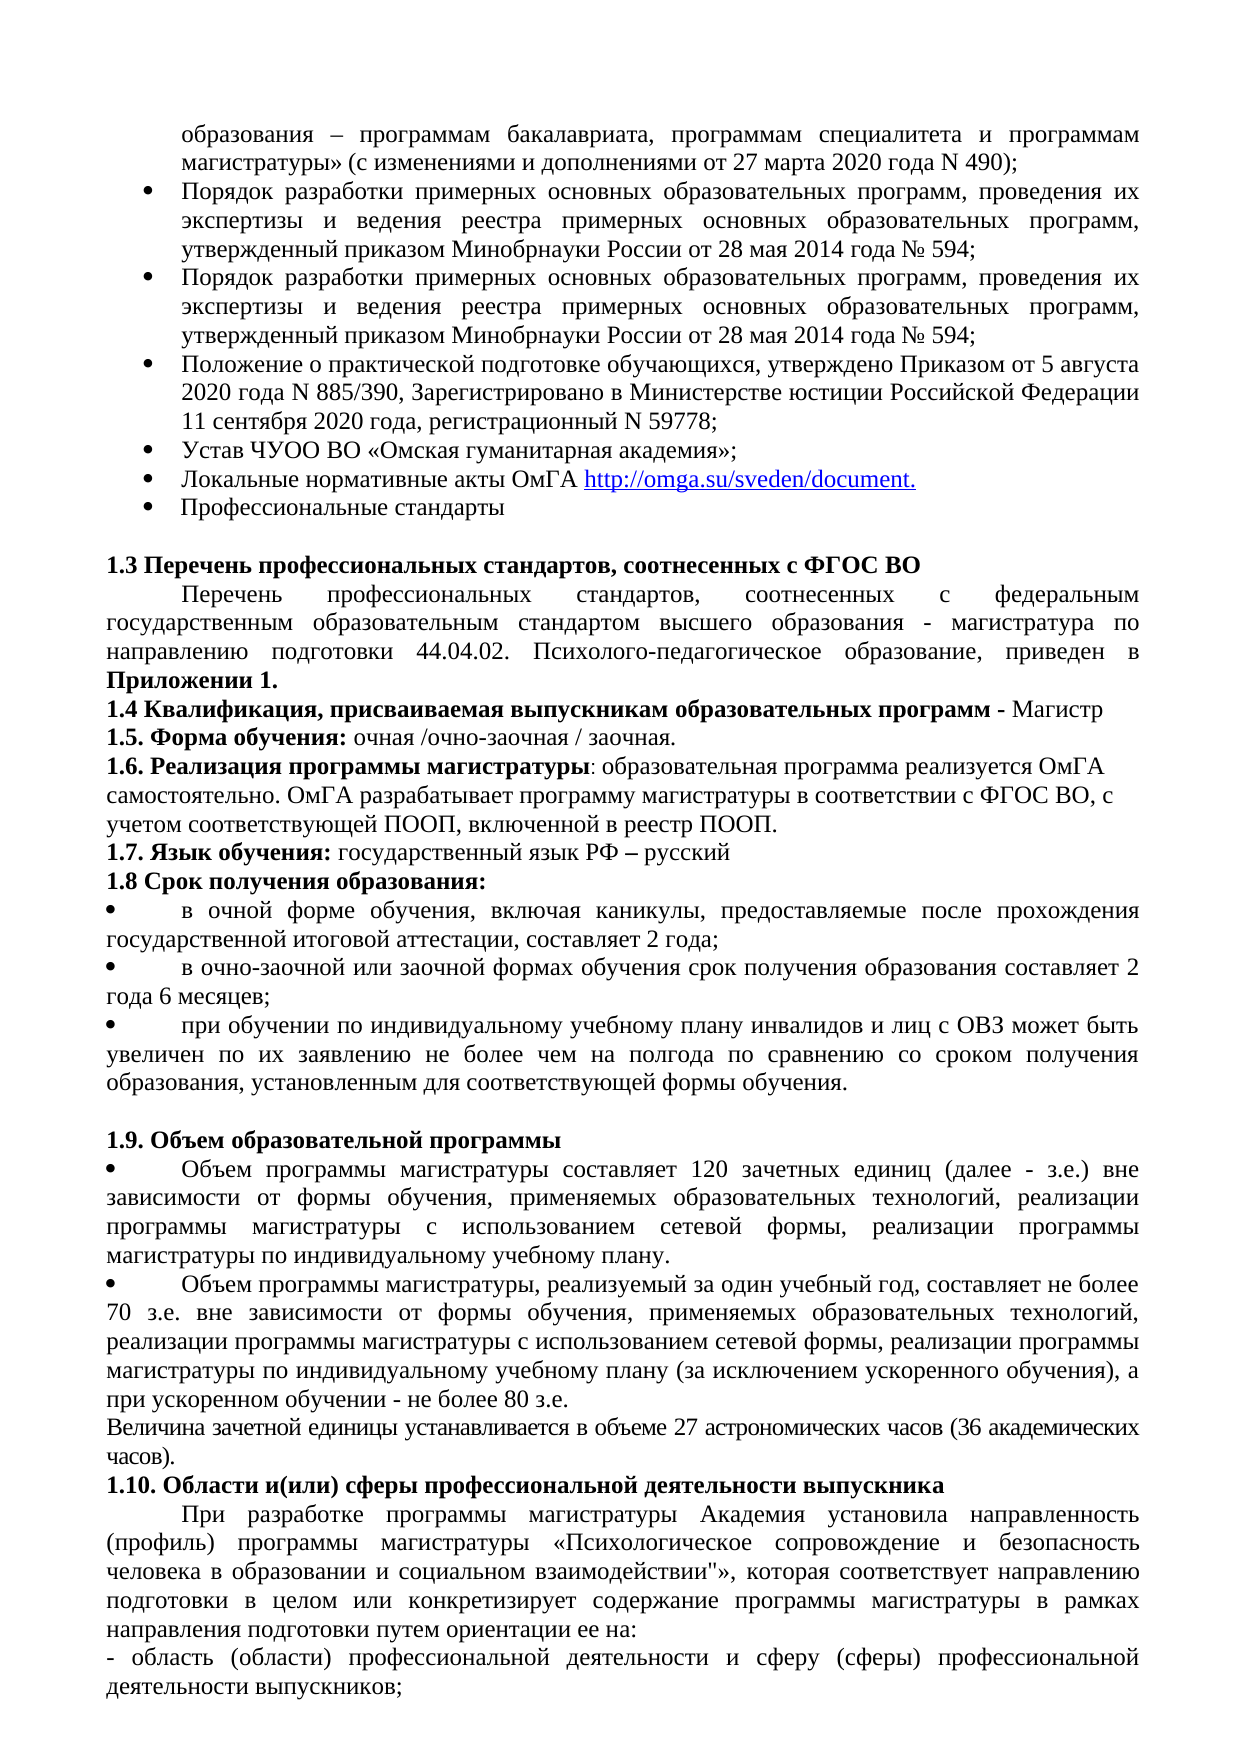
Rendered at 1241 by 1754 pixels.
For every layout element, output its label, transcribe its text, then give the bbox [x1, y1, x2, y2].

text 1.3 Перечень профессиональных стандартов, соотнесенных с ФГОС ВО [106, 550, 1140, 579]
subtitle 1.4 Квалификация, присваиваемая выпускникам образовательных программ - Магистр [106, 694, 1140, 722]
list Порядок разработки примерных основных образовательных программ, проведения их экспертизы и ведения реестра примерных основных образовательных программ, утвержденный приказом Минобрнауки России от 28 мая 2014 года № 594; [144, 176, 1140, 262]
list при обучении по индивидуальному учебному плану инвалидов и лиц с ОВЗ может быть увеличен по их заявлению не более чем на полгода по сравнению со сроком получения образования, установленным для соответствующей формы обучения. [106, 1010, 1140, 1096]
text Перечень профессиональных стандартов, соотнесенных с федеральным государственным образовательным стандартом высшего образования - магистратура по направлению подготовки 44.04.02. Психолого-педагогическое образование, приведен в Приложении 1. [106, 579, 1140, 694]
list Устав ЧУОО ВО «Омская гуманитарная академия»; [144, 435, 1140, 464]
text При разработке программы магистратуры Академия установила направленность (профиль) программы магистратуры «Психологическое сопровождение и безопасность человека в образовании и социальном взаимодействии"», которая соответствует направлению подготовки в целом или конкретизирует содержание программы магистратуры в рамках направления подготовки путем ориентации ее на: [106, 1499, 1140, 1642]
text 1.6. Реализация программы магистратуры: образовательная программа реализуется ОмГА самостоятельно. ОмГА разрабатывает программу магистратуры в соответствии с ФГОС ВО, с учетом соответствующей ПООП, включенной в реестр ПООП. [106, 751, 1140, 837]
text 1.7. Язык обучения: государственный язык РФ – русский [106, 837, 1140, 866]
list Порядок разработки примерных основных образовательных программ, проведения их экспертизы и ведения реестра примерных основных образовательных программ, утвержденный приказом Минобрнауки России от 28 мая 2014 года № 594; [144, 262, 1140, 349]
list Положение о практической подготовке обучающихся, утверждено Приказом от 5 августа 2020 года N 885/390, Зарегистрировано в Министерстве юстиции Российской Федерации 11 сентября 2020 года, регистрационный N 59778; [144, 349, 1140, 435]
text 1.9. Объем образовательной программы [106, 1125, 1140, 1154]
text - область (области) профессиональной деятельности и сферу (сферы) профессиональной деятельности выпускников; [106, 1642, 1140, 1700]
list в очно-заочной или заочной формах обучения срок получения образования составляет 2 года 6 месяцев; [106, 952, 1140, 1010]
list Локальные нормативные акты ОмГА http://omga.su/sveden/document. [144, 464, 1140, 492]
list в очной форме обучения, включая каникулы, предоставляемые после прохождения государственной итоговой аттестации, составляет 2 года; [106, 895, 1140, 952]
text 1.8 Срок получения образования: [106, 866, 1140, 895]
text 1.5. Форма обучения: очная /очно-заочная / заочная. [106, 722, 1140, 751]
list Объем программы магистратуры, реализуемый за один учебный год, составляет не более 70 з.е. вне зависимости от формы обучения, применяемых образовательных технологий, реализации программы магистратуры с использованием сетевой формы, реализации программы магистратуры по индивидуальному учебному плану (за исключением ускоренного обучения), а при ускоренном обучении - не более 80 з.е. [106, 1269, 1140, 1412]
text 1.10. Области и(или) сферы профессиональной деятельности выпускника [106, 1470, 1140, 1499]
list Профессиональные стандарты [144, 492, 1140, 521]
text Величина зачетной единицы устанавливается в объеме 27 астрономических часов (36 академических часов). [106, 1412, 1140, 1470]
list Объем программы магистратуры составляет 120 зачетных единиц (далее - з.е.) вне зависимости от формы обучения, применяемых образовательных технологий, реализации программы магистратуры с использованием сетевой формы, реализации программы магистратуры по индивидуальному учебному плану. [106, 1154, 1140, 1269]
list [144, 119, 1140, 176]
